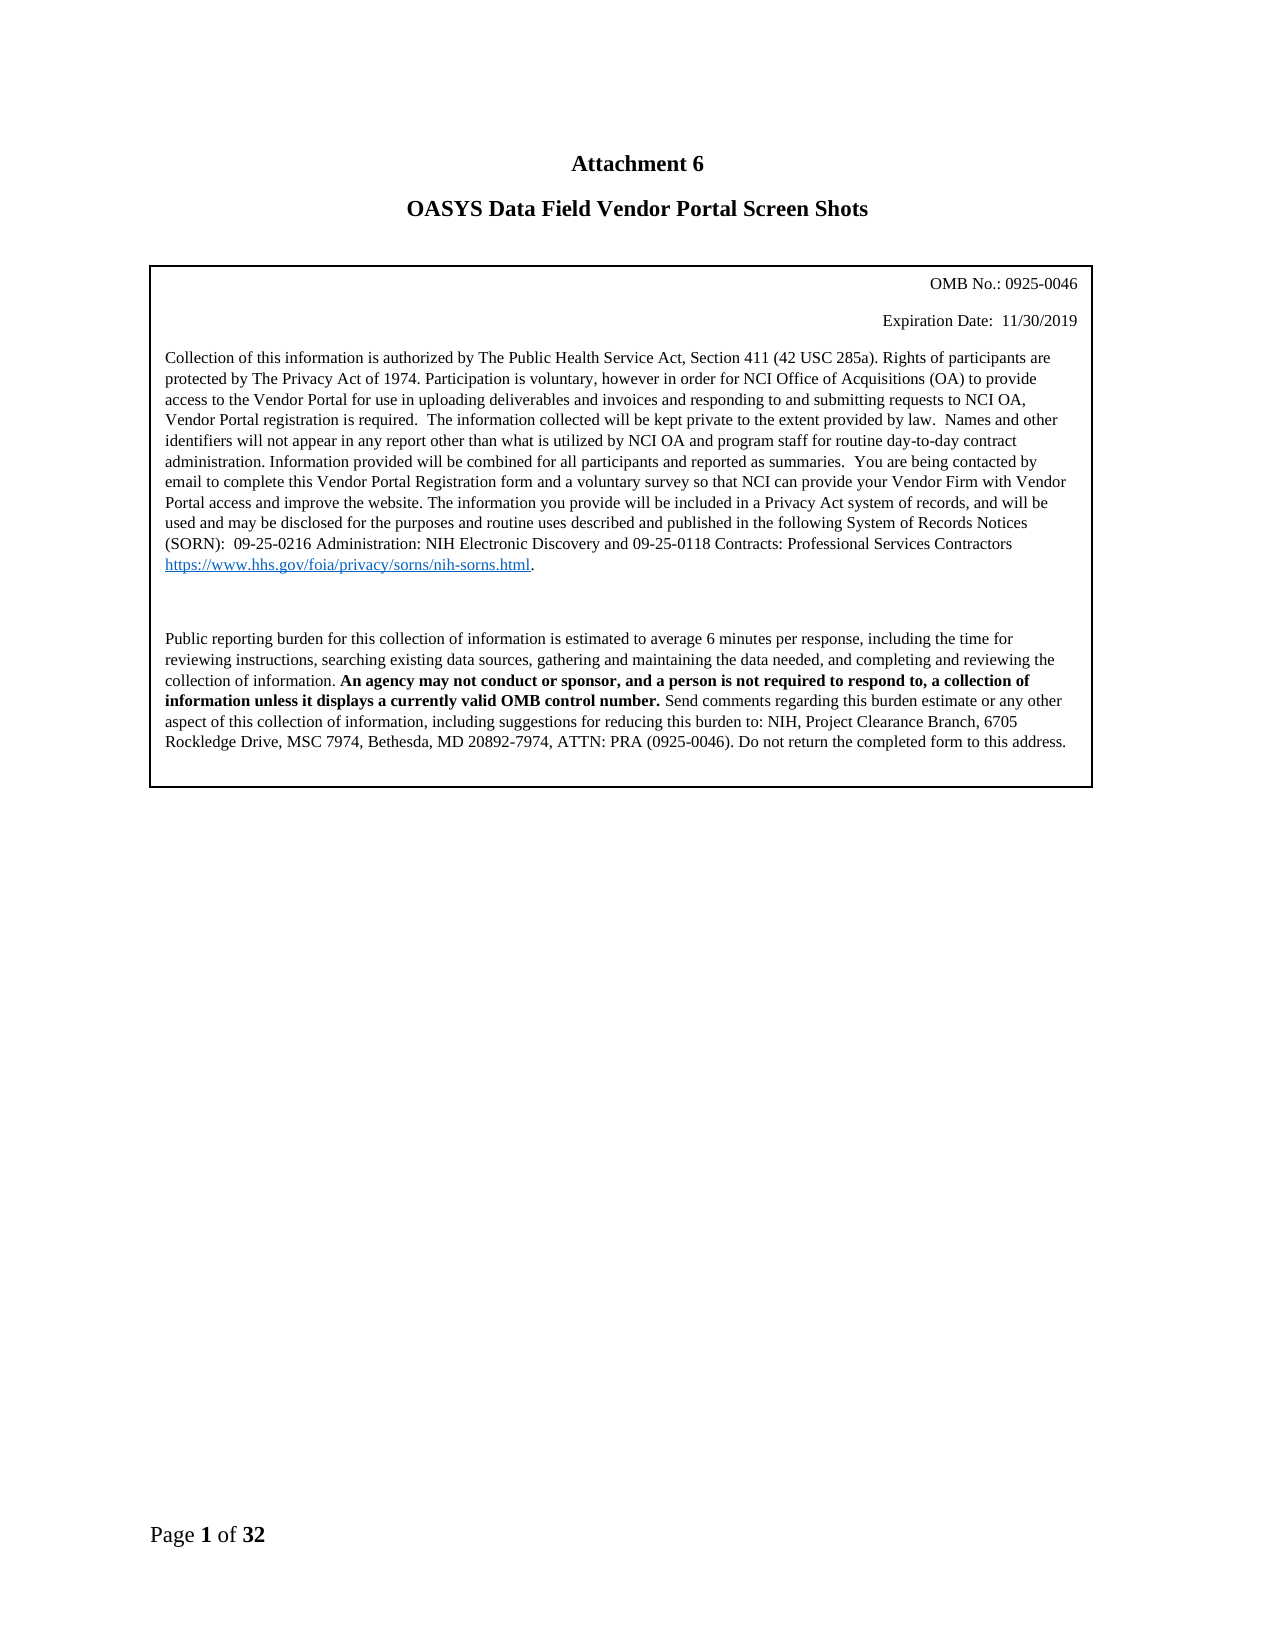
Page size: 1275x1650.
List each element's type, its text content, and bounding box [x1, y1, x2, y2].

text Attachment 6 [150, 150, 1125, 176]
text OASYS Data Field Vendor Portal Screen Shots [150, 195, 1125, 221]
